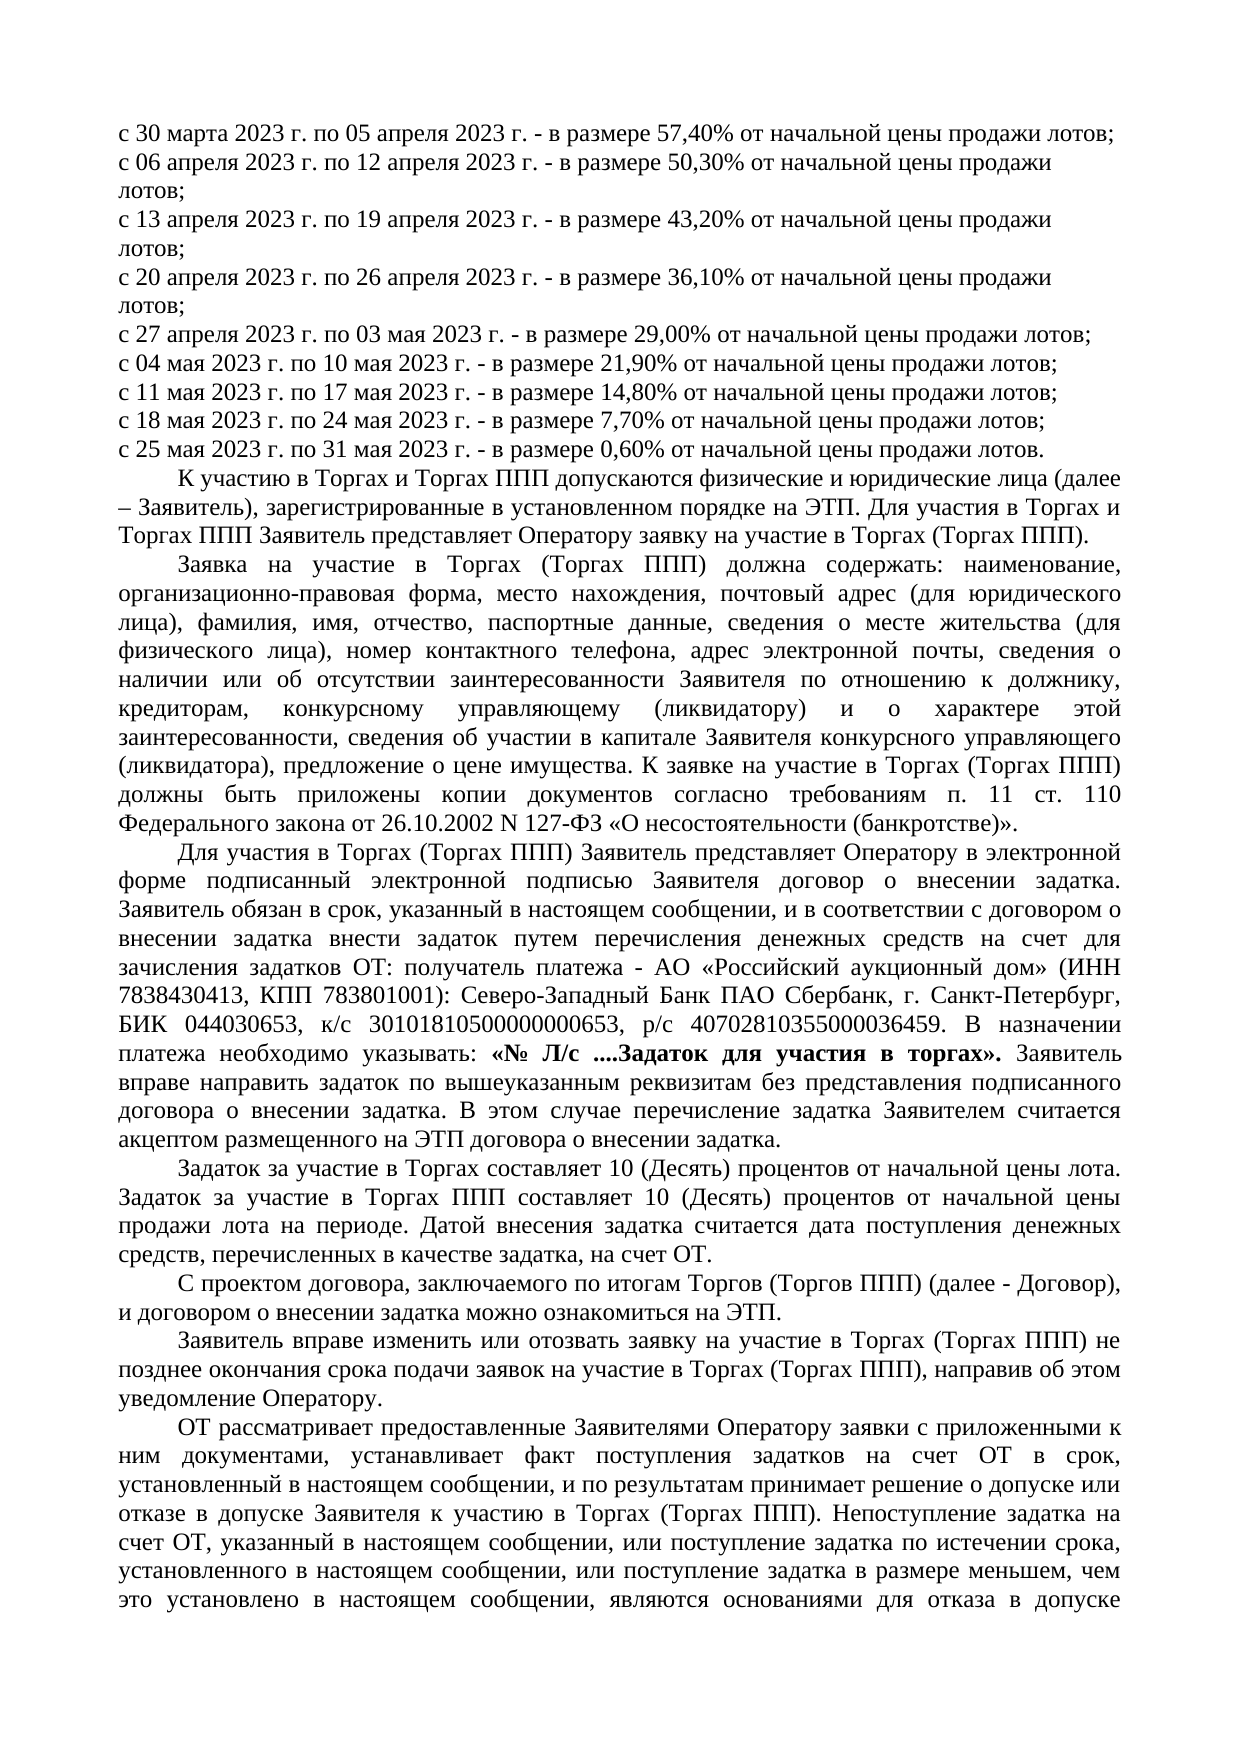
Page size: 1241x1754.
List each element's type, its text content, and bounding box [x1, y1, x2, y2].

text Для участия в Торгах (Торгах ППП) Заявитель представляет Оператору в электронной форме подписанный электронной подписью Заявителя договор о внесении задатка. Заявитель обязан в срок, указанный в настоящем сообщении, и в соответствии с договором о внесении задатка внести задаток путем перечисления денежных средств на счет для зачисления задатков ОТ: получатель платежа - АО «Российский аукционный дом» (ИНН 7838430413, КПП 783801001): Северо-Западный Банк ПАО Сбербанк, г. Санкт-Петербург, БИК 044030653, к/с 30101810500000000653, р/с 40702810355000036459. В назначении платежа необходимо указывать: «№ Л/с ....Задаток для участия в торгах». Заявитель вправе направить задаток по вышеуказанным реквизитам без представления подписанного договора о внесении задатка. В этом случае перечисление задатка Заявителем считается акцептом размещенного на ЭТП договора о внесении задатка. [118, 837, 1122, 1153]
text с 06 апреля 2023 г. по 12 апреля 2023 г. - в размере 50,30% от начальной цены продажи лотов; [118, 147, 1122, 204]
text К участию в Торгах и Торгах ППП допускаются физические и юридические лица (далее – Заявитель), зарегистрированные в установленном порядке на ЭТП. Для участия в Торгах и Торгах ППП Заявитель представляет Оператору заявку на участие в Торгах (Торгах ППП). [118, 463, 1122, 549]
text С проектом договора, заключаемого по итогам Торгов (Торгов ППП) (далее - Договор), и договором о внесении задатка можно ознакомиться на ЭТП. [118, 1268, 1122, 1326]
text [118, 1412, 1122, 1613]
text с 13 апреля 2023 г. по 19 апреля 2023 г. - в размере 43,20% от начальной цены продажи лотов; [118, 204, 1122, 262]
text Заявитель вправе изменить или отозвать заявку на участие в Торгах (Торгах ППП) не позднее окончания срока подачи заявок на участие в Торгах (Торгах ППП), направив об этом уведомление Оператору. [118, 1326, 1122, 1412]
text с 30 марта 2023 г. по 05 апреля 2023 г. - в размере 57,40% от начальной цены продажи лотов; [118, 118, 1122, 147]
text с 04 мая 2023 г. по 10 мая 2023 г. - в размере 21,90% от начальной цены продажи лотов; [118, 348, 1122, 377]
text с 18 мая 2023 г. по 24 мая 2023 г. - в размере 7,70% от начальной цены продажи лотов; [118, 406, 1122, 434]
text с 11 мая 2023 г. по 17 мая 2023 г. - в размере 14,80% от начальной цены продажи лотов; [118, 377, 1122, 406]
text с 27 апреля 2023 г. по 03 мая 2023 г. - в размере 29,00% от начальной цены продажи лотов; [118, 319, 1122, 348]
text Заявка на участие в Торгах (Торгах ППП) должна содержать: наименование, организационно-правовая форма, место нахождения, почтовый адрес (для юридического лица), фамилия, имя, отчество, паспортные данные, сведения о месте жительства (для физического лица), номер контактного телефона, адрес электронной почты, сведения о наличии или об отсутствии заинтересованности Заявителя по отношению к должнику, кредиторам, конкурсному управляющему (ликвидатору) и о характере этой заинтересованности, сведения об участии в капитале Заявителя конкурсного управляющего (ликвидатора), предложение о цене имущества. К заявке на участие в Торгах (Торгах ППП) должны быть приложены копии документов согласно требованиям п. 11 ст. 110 Федерального закона от 26.10.2002 N 127-ФЗ «О несостоятельности (банкротстве)». [118, 549, 1122, 837]
text с 20 апреля 2023 г. по 26 апреля 2023 г. - в размере 36,10% от начальной цены продажи лотов; [118, 262, 1122, 319]
text Задаток за участие в Торгах составляет 10 (Десять) процентов от начальной цены лота. Задаток за участие в Торгах ППП составляет 10 (Десять) процентов от начальной цены продажи лота на периоде. Датой внесения задатка считается дата поступления денежных средств, перечисленных в качестве задатка, на счет ОТ. [118, 1153, 1122, 1268]
text с 25 мая 2023 г. по 31 мая 2023 г. - в размере 0,60% от начальной цены продажи лотов. [118, 434, 1122, 463]
